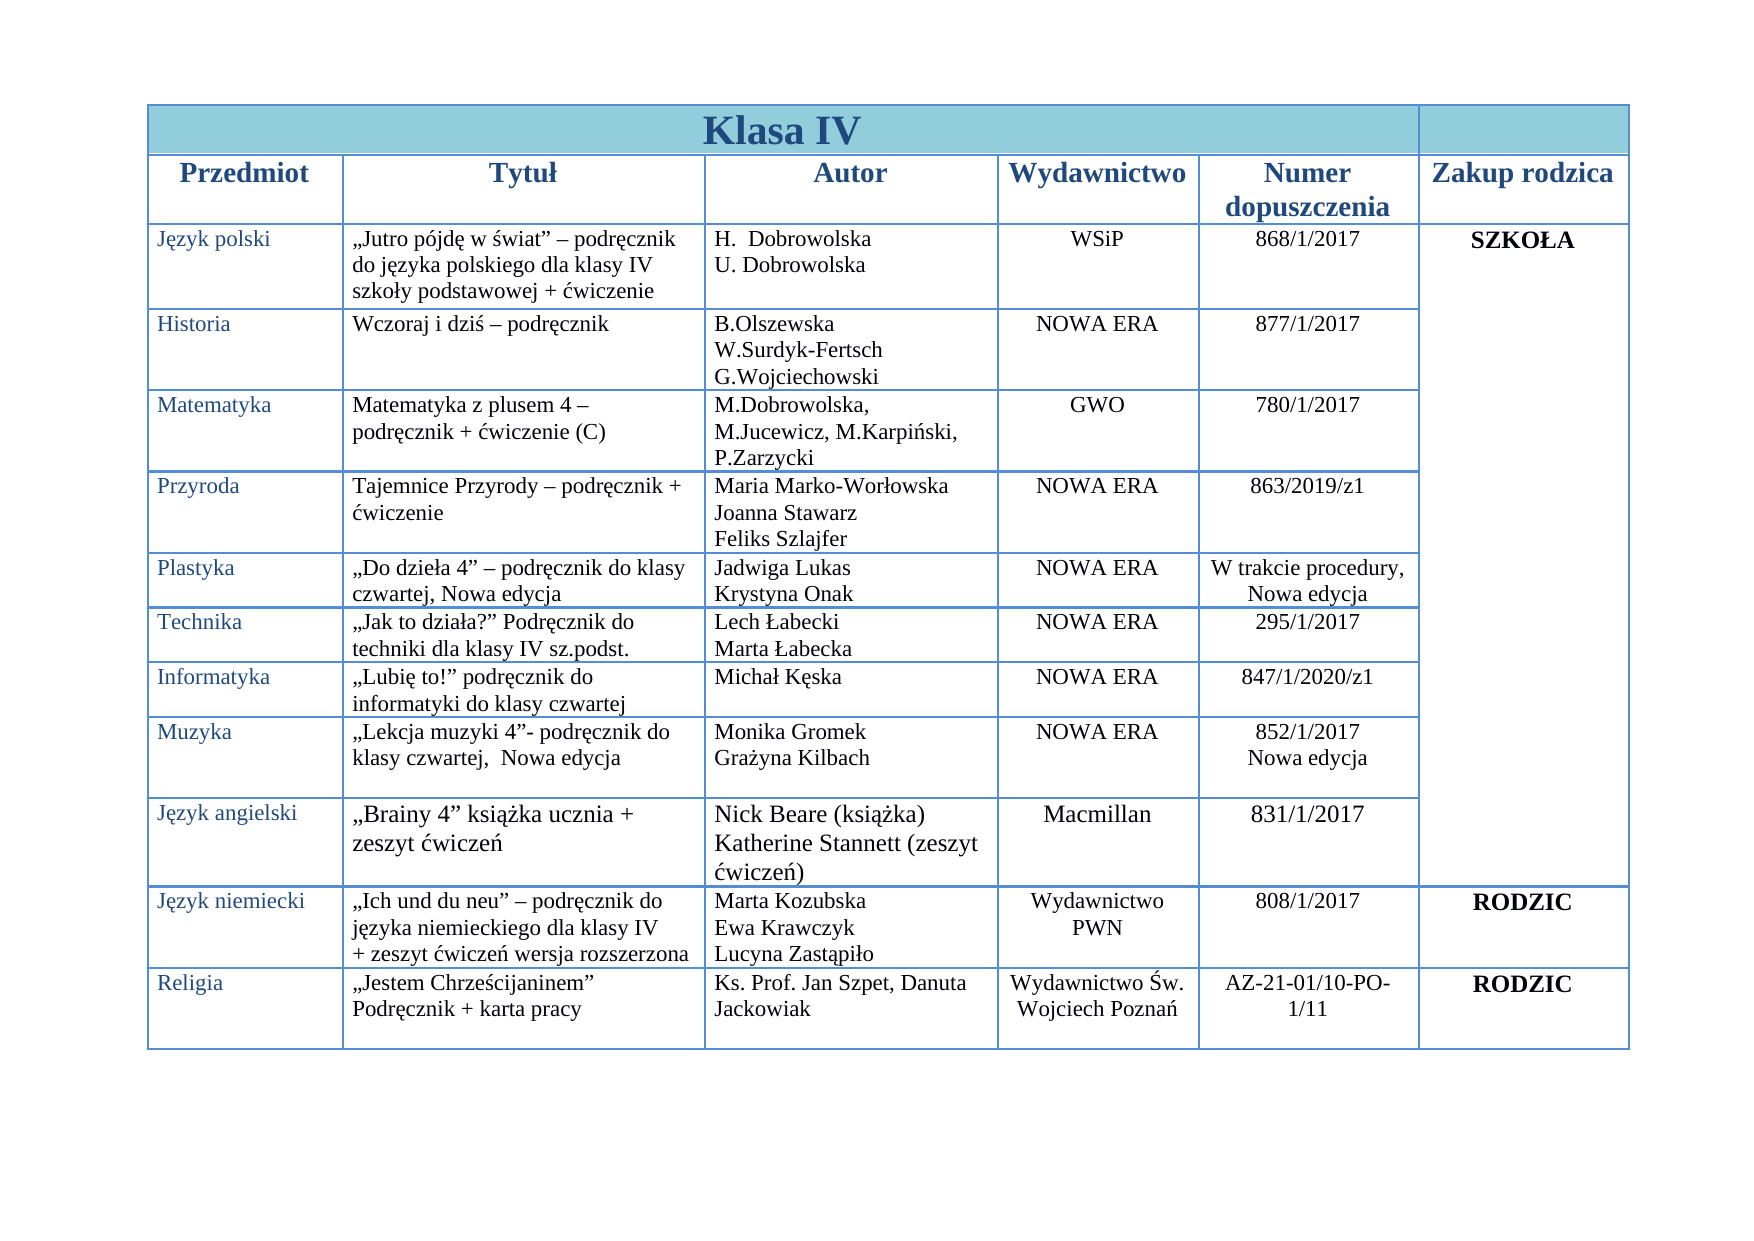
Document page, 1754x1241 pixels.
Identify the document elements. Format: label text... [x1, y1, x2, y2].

table_cell M.Dobrowolska, M.Jucewicz, M.Karpiński, P.Zarzycki [706, 391, 997, 470]
table_cell „Lekcja muzyki 4”- podręcznik do klasy czwartej, Nowa edycja [344, 718, 704, 797]
table_cell RODZIC [1420, 888, 1628, 967]
table_cell Tajemnice Przyrody – podręcznik + ćwiczenie [344, 473, 704, 552]
table_cell Nick Beare (książka) Katherine Stannett (zeszyt ćwiczeń) [706, 799, 997, 885]
table_cell „Brainy 4” książka ucznia + zeszyt ćwiczeń [344, 799, 704, 885]
table_cell GWO [999, 391, 1198, 470]
table_cell W trakcie procedury, Nowa edycja [1200, 554, 1418, 606]
table_cell Tytuł [344, 156, 704, 223]
table_cell Ks. Prof. Jan Szpet, Danuta Jackowiak [706, 969, 997, 1048]
table_cell Matematyka [149, 391, 342, 470]
table_cell „Ich und du neu” – podręcznik do języka niemieckiego dla klasy IV + zeszyt ćwiczeń wersja rozszerzona [344, 888, 704, 967]
table_cell 863/2019/z1 [1200, 473, 1418, 552]
table_cell H. Dobrowolska U. Dobrowolska [706, 225, 997, 308]
table_cell Marta Kozubska Ewa Krawczyk Lucyna Zastąpiło [706, 888, 997, 967]
table_cell „Do dzieła 4” – podręcznik do klasy czwartej, Nowa edycja [344, 554, 704, 606]
table_cell Zakup rodzica [1420, 156, 1628, 223]
table_cell Wydawnictwo [999, 156, 1198, 223]
table_cell 780/1/2017 [1200, 391, 1418, 470]
table_cell NOWA ERA [999, 473, 1198, 552]
table_cell Technika [149, 609, 342, 661]
table_cell „Jutro pójdę w świat” – podręcznik do języka polskiego dla klasy IV szkoły podstawowej + ćwiczenie [344, 225, 704, 308]
table_cell Autor [706, 156, 997, 223]
table_cell Wydawnictwo Św. Wojciech Poznań [999, 969, 1198, 1048]
table_cell Język polski [149, 225, 342, 308]
table_cell NOWA ERA [999, 663, 1198, 716]
table_cell SZKOŁA [1420, 225, 1628, 885]
table_cell NOWA ERA [999, 609, 1198, 661]
table_cell Informatyka [149, 663, 342, 716]
table_cell 852/1/2017 Nowa edycja [1200, 718, 1418, 797]
table_cell NOWA ERA [999, 554, 1198, 606]
table_cell Język niemiecki [149, 888, 342, 967]
table_cell 295/1/2017 [1200, 609, 1418, 661]
table_cell Plastyka [149, 554, 342, 606]
table_cell Macmillan [999, 799, 1198, 885]
table_cell NOWA ERA [999, 310, 1198, 389]
table_cell Przedmiot [149, 156, 342, 223]
table_cell Monika Gromek Grażyna Kilbach [706, 718, 997, 797]
table_cell Przyroda [149, 473, 342, 552]
table_cell „Jestem Chrześcijaninem” Podręcznik + karta pracy [344, 969, 704, 1048]
table_cell WSiP [999, 225, 1198, 308]
table_cell Matematyka z plusem 4 – podręcznik + ćwiczenie (C) [344, 391, 704, 470]
table_cell Michał Kęska [706, 663, 997, 716]
table_header [1420, 106, 1628, 153]
table_cell AZ-21-01/10-PO-1/11 [1200, 969, 1418, 1048]
table_cell Jadwiga Lukas Krystyna Onak [706, 554, 997, 606]
table_cell „Lubię to!” podręcznik do informatyki do klasy czwartej [344, 663, 704, 716]
table_cell Numer dopuszczenia [1200, 156, 1418, 223]
table_cell „Jak to działa?” Podręcznik do techniki dla klasy IV sz.podst. [344, 609, 704, 661]
table_cell Religia [149, 969, 342, 1048]
table_cell 808/1/2017 [1200, 888, 1418, 967]
table_cell Historia [149, 310, 342, 389]
table_cell 831/1/2017 [1200, 799, 1418, 885]
table_cell Lech Łabecki Marta Łabecka [706, 609, 997, 661]
table_cell Wczoraj i dziś – podręcznik [344, 310, 704, 389]
table_cell Maria Marko-Worłowska Joanna Stawarz Feliks Szlajfer [706, 473, 997, 552]
table_header Klasa IV [149, 106, 1418, 153]
table_cell 868/1/2017 [1200, 225, 1418, 308]
table_cell RODZIC [1420, 969, 1628, 1048]
table_cell NOWA ERA [999, 718, 1198, 797]
table_cell Muzyka [149, 718, 342, 797]
table_cell B.Olszewska W.Surdyk-Fertsch G.Wojciechowski [706, 310, 997, 389]
table_cell 877/1/2017 [1200, 310, 1418, 389]
table_cell 847/1/2020/z1 [1200, 663, 1418, 716]
table_cell Wydawnictwo PWN [999, 888, 1198, 967]
table_cell Język angielski [149, 799, 342, 885]
